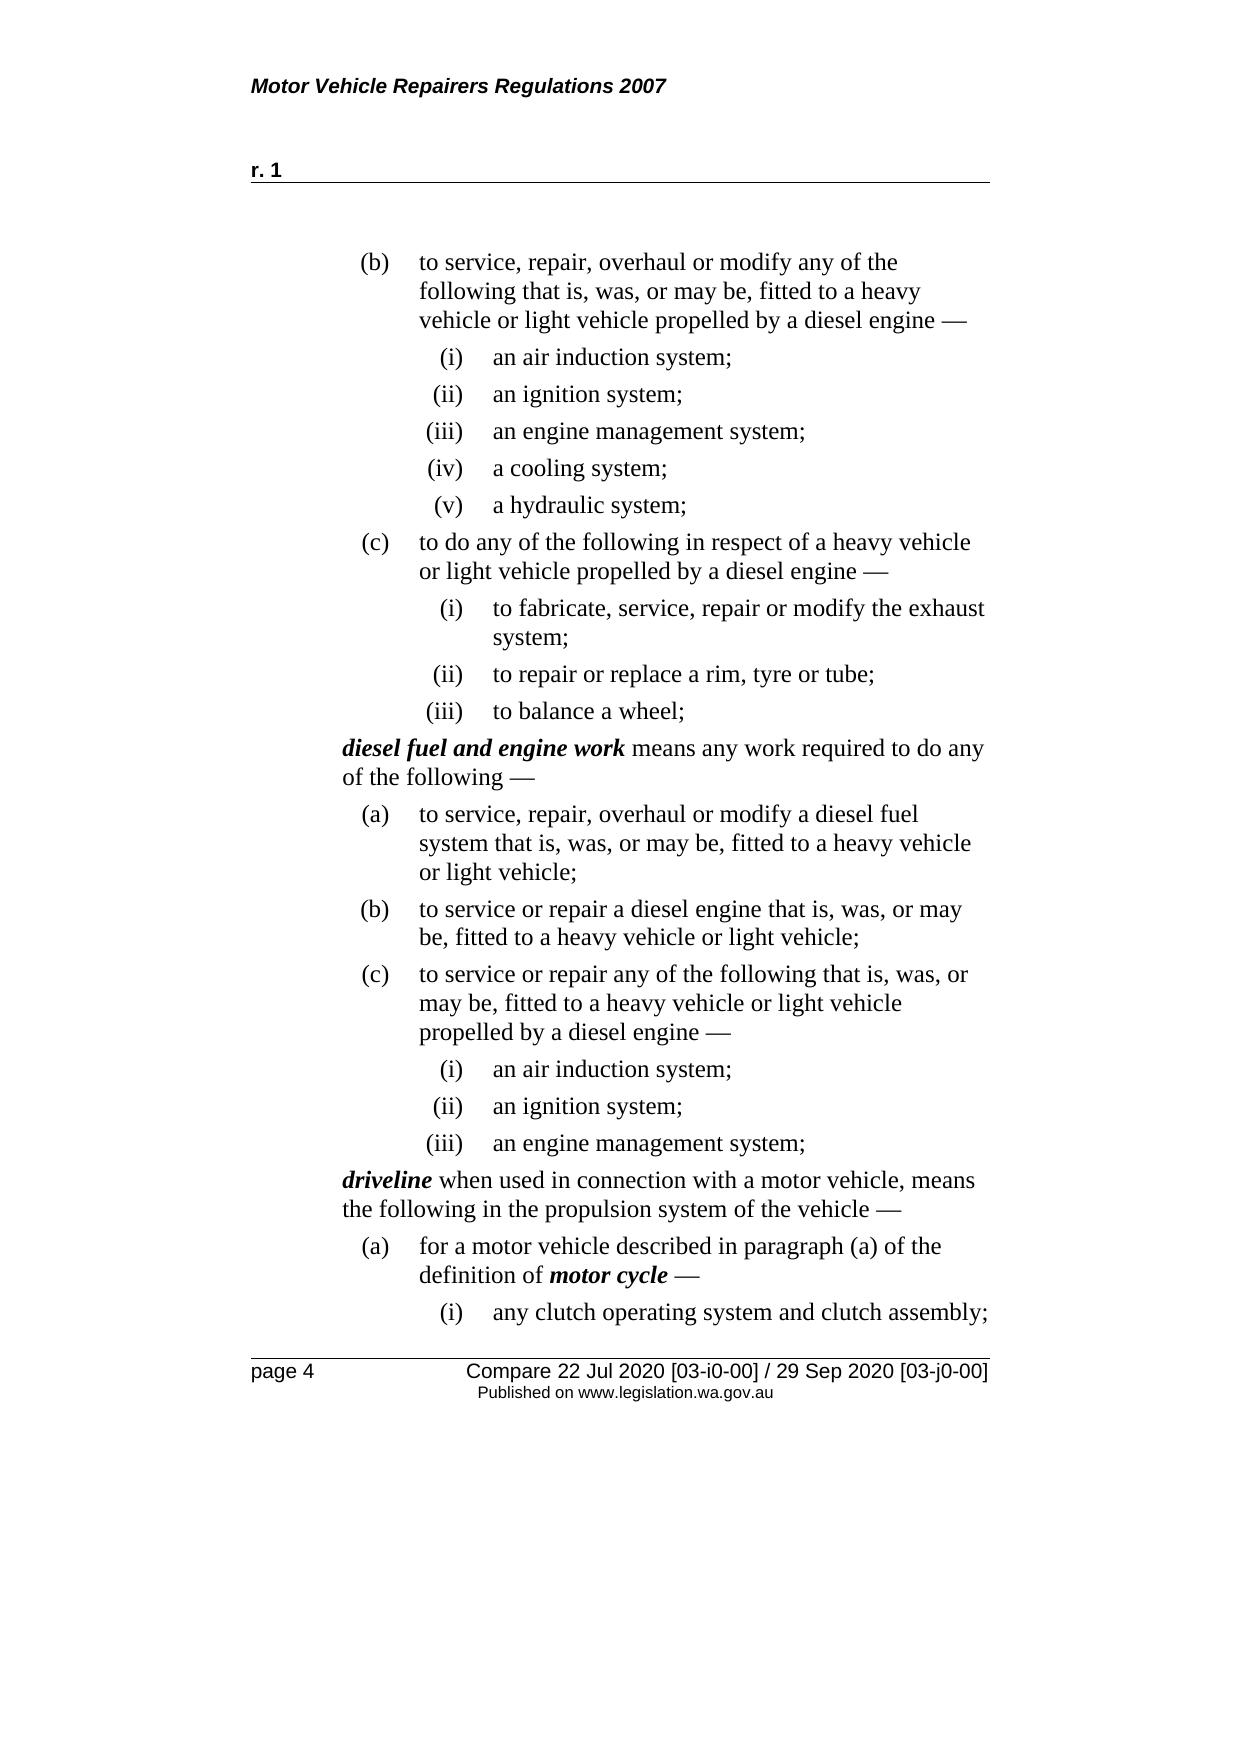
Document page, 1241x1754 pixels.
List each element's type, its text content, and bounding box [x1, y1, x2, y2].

text (ii) an ignition system; [251, 379, 990, 408]
text (i) an air induction system; [251, 1054, 990, 1083]
text (i) to fabricate, service, repair or modify the exhaust system; [251, 593, 990, 651]
text (b) to service, repair, overhaul or modify any of the following that is, was, or may be, fitted to a heavy vehicle or light vehicle propelled by a diesel engine — [251, 247, 990, 334]
text (c) to do any of the following in respect of a heavy vehicle or light vehicle propelled by a diesel engine — [251, 527, 990, 585]
text (i) any clutch operating system and clutch assembly; [251, 1297, 990, 1326]
text driveline when used in connection with a motor vehicle, means the following in the propulsion system of the vehicle — [251, 1165, 990, 1223]
text (ii) to repair or replace a rim, tyre or tube; [251, 659, 990, 688]
text (iii) an engine management system; [251, 416, 990, 445]
text (a) to service, repair, overhaul or modify a diesel fuel system that is, was, or may be, fitted to a heavy vehicle or light vehicle; [251, 799, 990, 885]
text (a) for a motor vehicle described in paragraph (a) of the definition of motor cycle — [251, 1231, 990, 1289]
text (c) to service or repair any of the following that is, was, or may be, fitted to a heavy vehicle or light vehicle propelled by a diesel engine — [251, 959, 990, 1046]
text (v) a hydraulic system; [251, 490, 990, 519]
text (iv) a cooling system; [251, 453, 990, 482]
text (ii) an ignition system; [251, 1091, 990, 1120]
text (b) to service or repair a diesel engine that is, was, or may be, fitted to a heavy vehicle or light vehicle; [251, 894, 990, 951]
text (iii) an engine management system; [251, 1128, 990, 1157]
text (i) an air induction system; [251, 342, 990, 371]
text diesel fuel and engine work means any work required to do any of the following — [251, 733, 990, 791]
text (iii) to balance a wheel; [251, 696, 990, 725]
